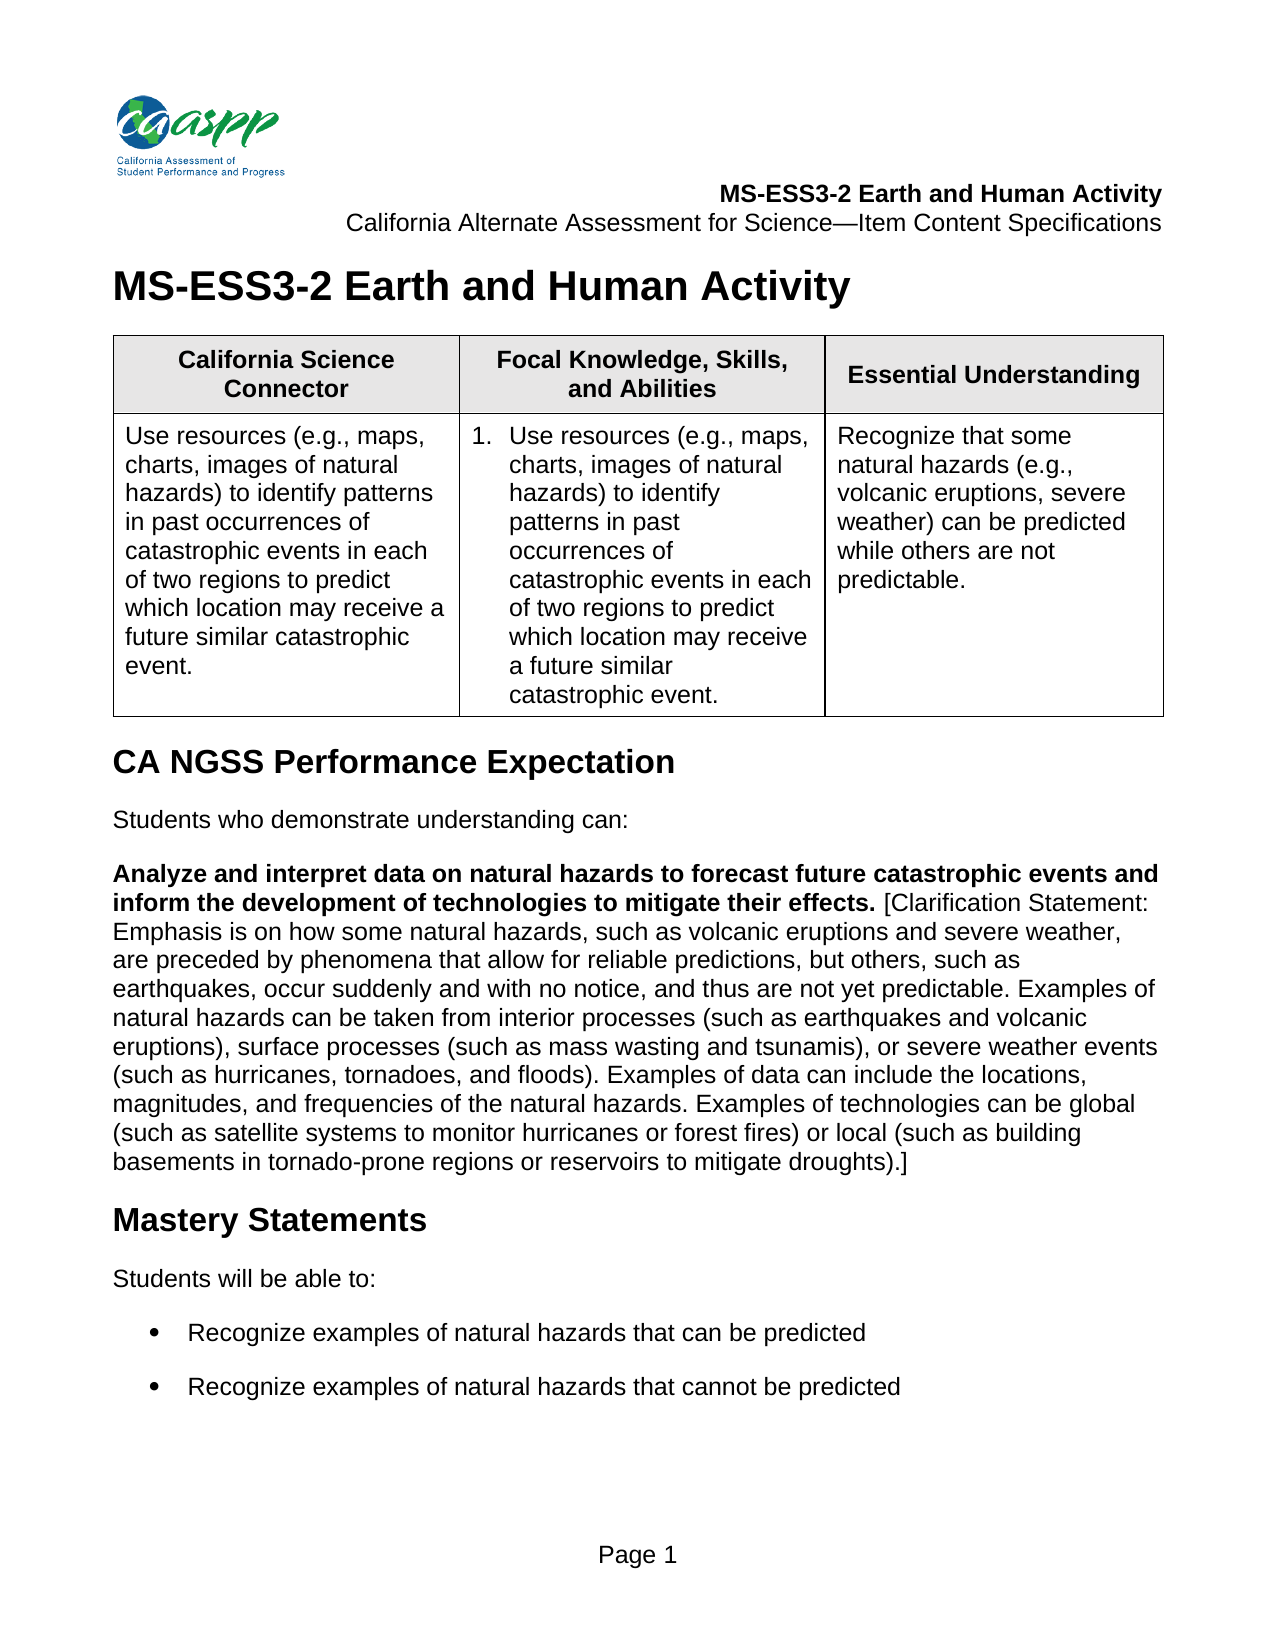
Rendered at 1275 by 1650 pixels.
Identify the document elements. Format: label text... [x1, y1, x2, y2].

text MS-ESS3-2 Earth and Human Activity [112, 179, 1162, 208]
table_cell Recognize that some natural hazards (e.g., volcanic eruptions, severe weather) can be predicted while others are not predictable. [826, 414, 1163, 716]
text Analyze and interpret data on natural hazards to forecast future catastrophic events and inform the development of technologies to mitigate their effects. [Clarification Statement: Emphasis is on how some natural hazards, such as volcanic eruptions and severe weather, are preceded by phenomena that allow for reliable predictions, but others, such as earthquakes, occur suddenly and with no notice, and thus are not yet predictable. Examples of natural hazards can be taken from interior processes (such as earthquakes and volcanic eruptions), surface processes (such as mass wasting and tsunamis), or severe weather events (such as hurricanes, tornadoes, and floods). Examples of data can include the locations, magnitudes, and frequencies of the natural hazards. Examples of technologies can be global (such as satellite systems to monitor hurricanes or forest fires) or local (such as building basements in tornado-prone regions or reservoirs to mitigate droughts).] [112, 859, 1162, 1175]
subtitle CA NGSS Performance Expectation [112, 742, 1162, 780]
table_header Focal Knowledge, Skills, and Abilities [460, 336, 824, 412]
subtitle MS-ESS3-2 Earth and Human Activity [112, 262, 1162, 310]
text Recognize examples of natural hazards that cannot be predicted [150, 1371, 1162, 1400]
table_header California Science Connector [114, 336, 459, 412]
subtitle Mastery Statements [112, 1200, 1162, 1239]
text California Alternate Assessment for Science—Item Content Specifications [112, 208, 1162, 237]
text Recognize examples of natural hazards that can be predicted [150, 1318, 1162, 1346]
text Students will be able to: [112, 1264, 1162, 1293]
table_cell Use resources (e.g., maps, charts, images of natural hazards) to identify patterns in past occurrences of catastrophic events in each of two regions to predict which location may receive a future similar catastrophic event. [460, 414, 824, 716]
text Students who demonstrate understanding can: [112, 805, 1162, 834]
picture [112, 93, 287, 180]
table_cell Use resources (e.g., maps, charts, images of natural hazards) to identify patterns in past occurrences of catastrophic events in each of two regions to predict which location may receive a future similar catastrophic event. [114, 414, 459, 716]
table_header Essential Understanding [826, 336, 1163, 412]
